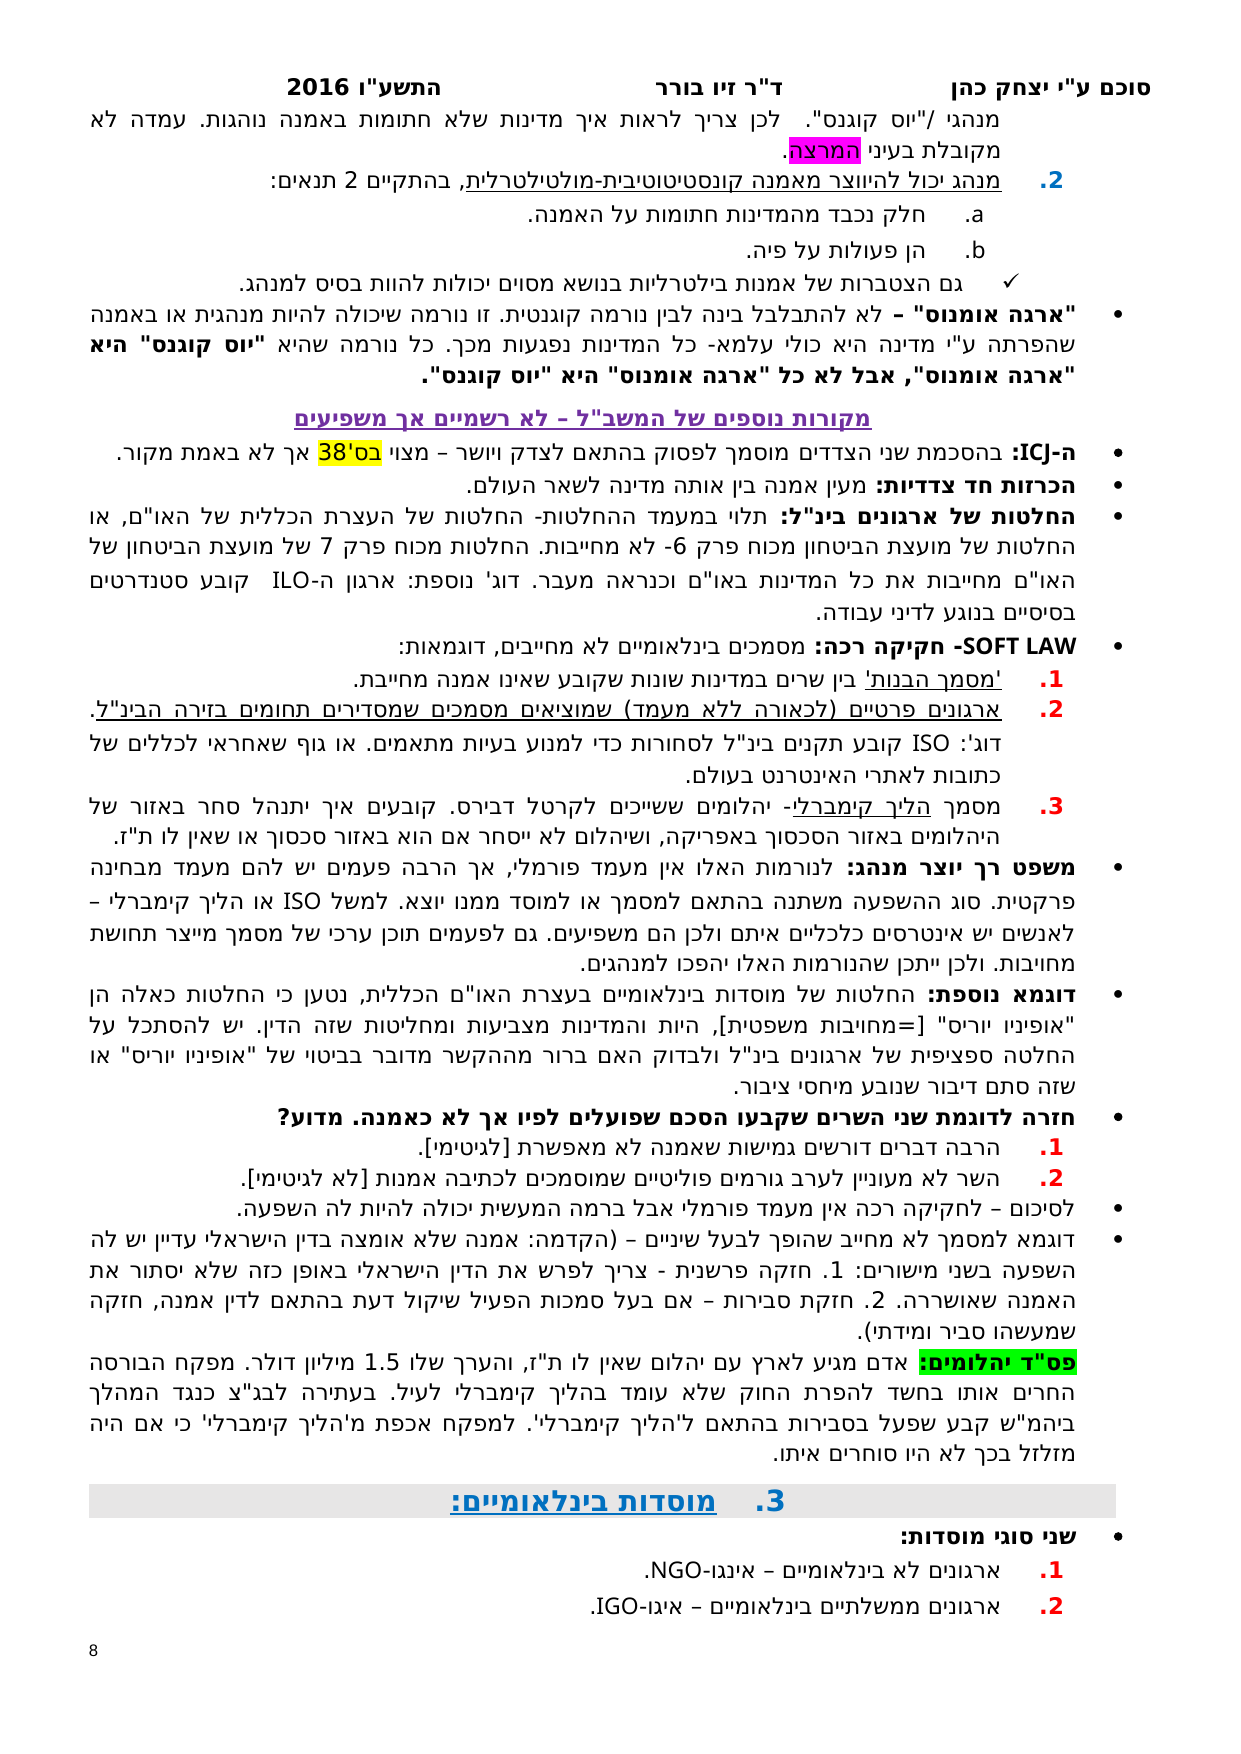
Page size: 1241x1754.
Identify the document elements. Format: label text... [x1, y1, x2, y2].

list מוסדות בינלאומיים: [89, 1484, 1116, 1518]
list השר לא מעוניין לערב גורמים פוליטיים שמוסמכים לכתיבה אמנות [לא לגיטימי]. [89, 1165, 1039, 1192]
list חלק נכבד מהמדינות חתומות על האמנה. [89, 198, 964, 229]
list 'מסמך הבנות' בין שרים במדינות שונות שקובע שאינו אמנה מחייבת. [89, 666, 1039, 692]
list SOFT LAW- חקיקה רכה: מסמכים בינלאומיים לא מחייבים, דוגמאות: [89, 630, 1114, 661]
list ארגונים לא בינלאומיים – אינגו-NGO. [89, 1554, 1039, 1585]
list שני סוגי מוסדות: [89, 1523, 1114, 1550]
list ארגונים ממשלתיים בינלאומיים – איגו-IGO. [89, 1590, 1039, 1621]
list דוגמא למסמך לא מחייב שהופך לבעל שיניים – (הקדמה: אמנה שלא אומצה בדין הישראלי עדיין יש לה השפעה בשני מישורים: 1. חזקה פרשנית - צריך לפרש את הדין הישראלי באופן כזה שלא יסתור את האמנה שאושררה. 2. חזקת סבירות – אם בעל סמכות הפעיל שיקול דעת בהתאם לדין אמנה, חזקה שמעשהו סביר ומידתי). [89, 1226, 1114, 1345]
list ה-ICJ: בהסכמת שני הצדדים מוסמך לפסוק בהתאם לצדק ויושר – מצוי בס'38 אך לא באמת מקור. [89, 436, 1114, 467]
list הכרזות חד צדדיות: מעין אמנה בין אותה מדינה לשאר העולם. [89, 472, 1114, 499]
list לסיכום – לחקיקה רכה אין מעמד פורמלי אבל ברמה המעשית יכולה להיות לה השפעה. [89, 1196, 1114, 1222]
list מקורות נוספים של המשב"ל – לא רשמיים אך משפיעים [89, 406, 1077, 432]
list מנהג יכול להיווצר מאמנה קונסטיטוטיבית-מולטילטרלית, בהתקיים 2 תנאים: [89, 168, 1039, 194]
list ארגונים פרטיים (לכאורה ללא מעמד) שמוציאים מסמכים שמסדירים תחומים בזירה הבינ"ל. דוג': ISO קובע תקנים בינ"ל לסחורות כדי למנוע בעיות מתאמים. או גוף שאחראי לכללים של כתובות לאתרי האינטרנט בעולם. [89, 696, 1039, 789]
list הן פעולות על פיה. [89, 234, 964, 265]
list משפט רך יוצר מנהג: לנורמות האלו אין מעמד פורמלי, אך הרבה פעמים יש להם מעמד מבחינה פרקטית. סוג ההשפעה משתנה בהתאם למסמך או למוסד ממנו יוצא. למשל ISO או הליך קימברלי – לאנשים יש אינטרסים כלכליים איתם ולכן הם משפיעים. גם לפעמים תוכן ערכי של מסמך מייצר תחושת מחויבות. ולכן ייתכן שהנורמות האלו יהפכו למנהגים. [89, 854, 1114, 977]
list חזרה לדוגמת שני השרים שקבעו הסכם שפועלים לפיו אך לא כאמנה. מדוע? [89, 1104, 1114, 1130]
list דוגמא נוספת: החלטות של מוסדות בינלאומיים בעצרת האו"ם הכללית, נטען כי החלטות כאלה הן "אופיניו יוריס" [=מחויבות משפטית], היות והמדינות מצביעות ומחליטות שזה הדין. יש להסתכל על החלטה ספציפית של ארגונים בינ"ל ולבדוק האם ברור מההקשר מדובר בביטוי של "אופיניו יוריס" או שזה סתם דיבור שנובע מיחסי ציבור. [89, 981, 1114, 1100]
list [89, 106, 1039, 164]
list "ארגה אומנוס" – לא להתבלבל בינה לבין נורמה קוגנטית. זו נורמה שיכולה להיות מנהגית או באמנה שהפרתה ע"י מדינה היא כולי עלמא- כל המדינות נפגעות מכך. כל נורמה שהיא "יוס קוגנס" היא "ארגה אומנוס", אבל לא כל "ארגה אומנוס" היא "יוס קוגנס". [89, 301, 1114, 389]
list מסמך הליך קימברלי- יהלומים ששייכים לקרטל דבירס. קובעים איך יתנהל סחר באזור של היהלומים באזור הסכסוך באפריקה, ושיהלום לא ייסחר אם הוא באזור סכסוך או שאין לו ת"ז. [89, 793, 1039, 850]
list הרבה דברים דורשים גמישות שאמנה לא מאפשרת [לגיטימי]. [89, 1134, 1039, 1161]
list החלטות של ארגונים בינ"ל: תלוי במעמד ההחלטות- החלטות של העצרת הכללית של האו"ם, או החלטות של מועצת הביטחון מכוח פרק 6- לא מחייבות. החלטות מכוח פרק 7 של מועצת הביטחון של האו"ם מחייבות את כל המדינות באו"ם וכנראה מעבר. דוג' נוספת: ארגון ה-ILO קובע סטנדרטים בסיסיים בנוגע לדיני עבודה. [89, 503, 1114, 626]
list גם הצטברות של אמנות בילטרליות בנושא מסוים יכולות להוות בסיס למנהג. [89, 270, 1002, 297]
list פס"ד יהלומים: אדם מגיע לארץ עם יהלום שאין לו ת"ז, והערך שלו 1.5 מיליון דולר. מפקח הבורסה החרים אותו בחשד להפרת החוק שלא עומד בהליך קימברלי לעיל. בעתירה לבג"צ כנגד המהלך ביהמ"ש קבע שפעל בסבירות בהתאם ל'הליך קימברלי'. למפקח אכפת מ'הליך קימברלי' כי אם היה מזלזל בכך לא היו סוחרים איתו. [89, 1349, 1077, 1467]
